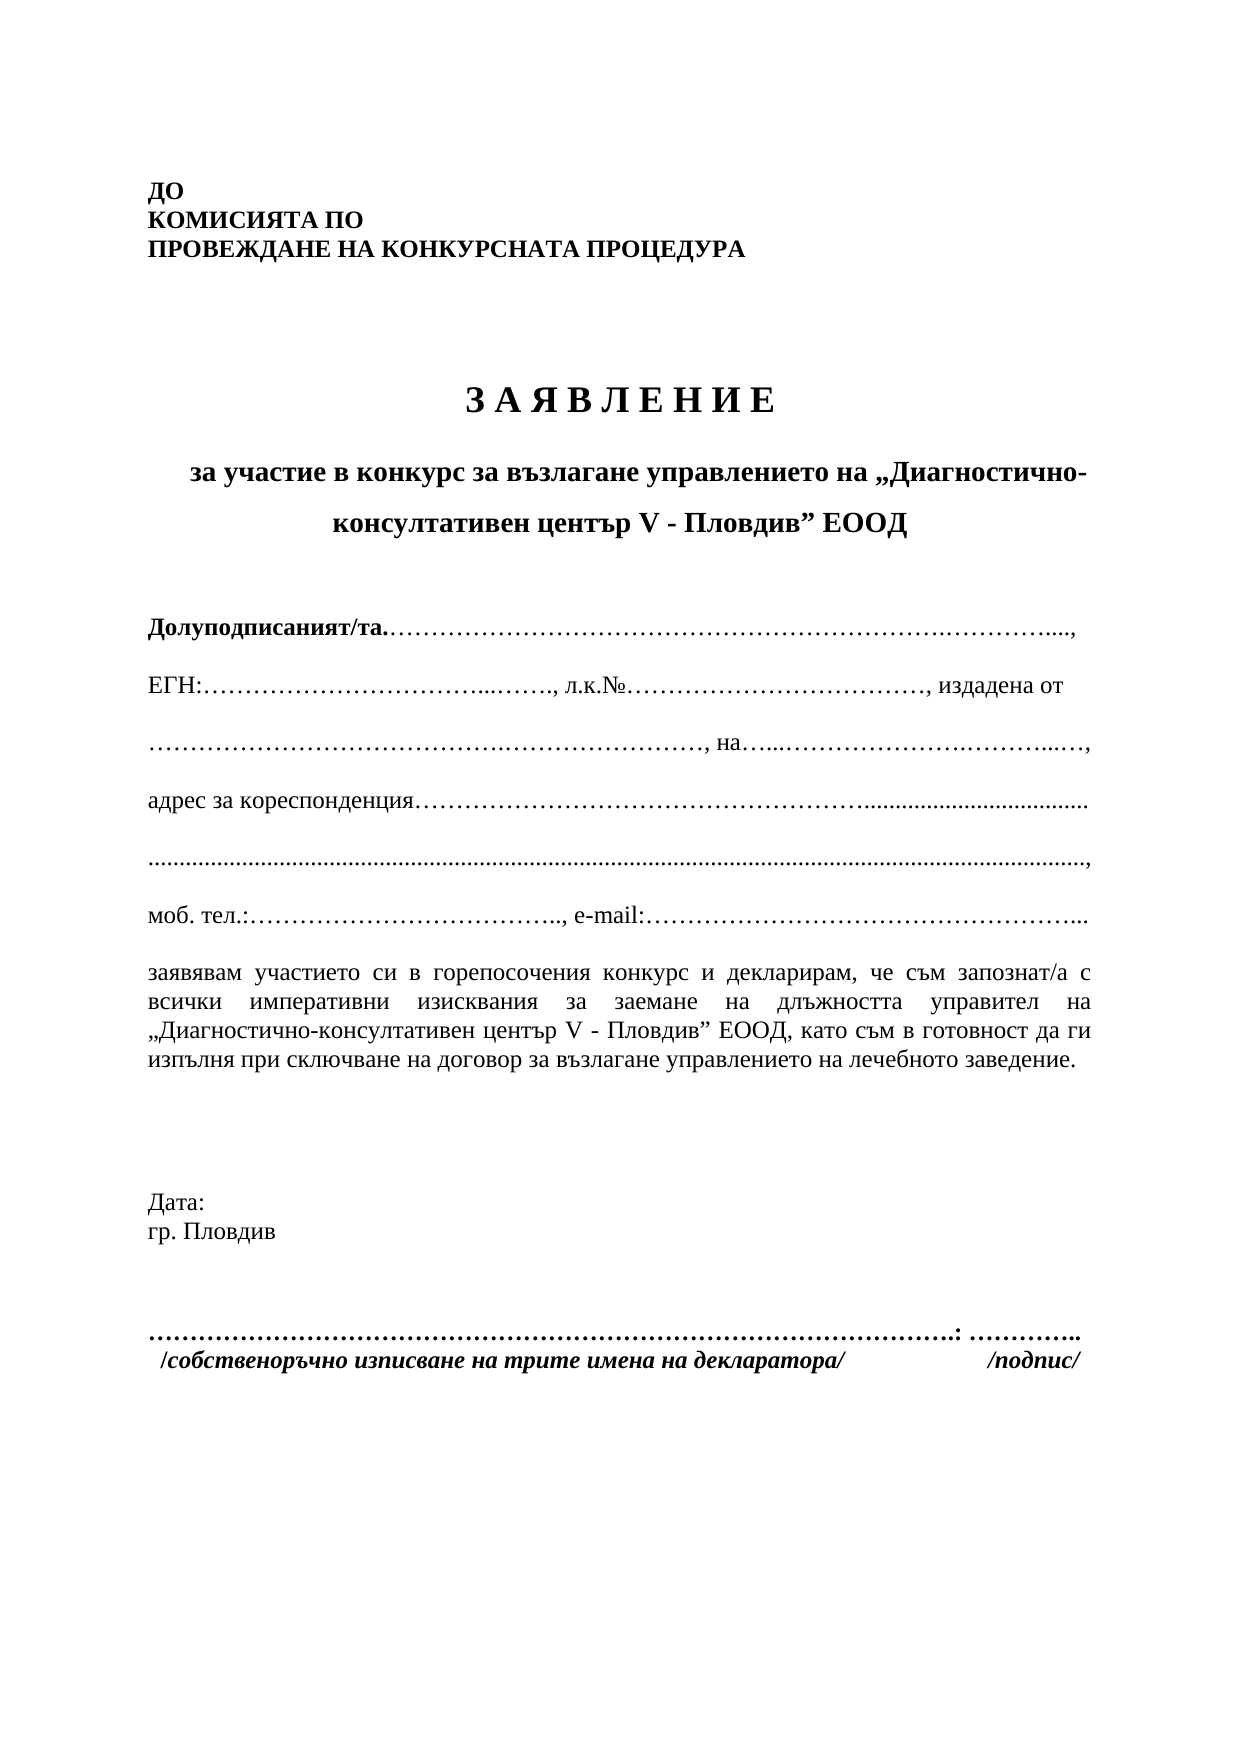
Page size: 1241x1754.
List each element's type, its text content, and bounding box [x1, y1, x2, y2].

title …………………………………….……………………, на…...………………….………...…, [148, 727, 1092, 756]
title КОМИСИЯТА ПО [148, 205, 1092, 234]
title Дата: [148, 1187, 1092, 1216]
title ПРОВЕЖДАНЕ НА КОНКУРСНАТА ПРОЦЕДУРА [148, 234, 1092, 263]
title заявявам участието си в горепосочения конкурс и декларирам, че съм запознат/а с всички императивни изисквания за заемане на длъжността управител на „Диагностично-консултативен център V - Пловдив” ЕООД, като съм в готовност да ги изпълня при сключване на договор за възлагане управлението на лечебното заведение. [148, 957, 1092, 1072]
title ......................................................................................................................................................, [148, 842, 1092, 871]
title …………………………………………………………………………………….: ………….. [148, 1317, 1092, 1346]
text за участие в конкурс за възлагане управлението на „Диагностично-консултативен център V - Пловдив” ЕООД [148, 454, 1092, 538]
title /собственоръчно изписване на трите имена на декларатора/ /подпис/ [148, 1346, 1092, 1374]
title ЕГН:……………………………...……., л.к.№………………………………, издадена от [148, 670, 1092, 699]
title Долуподписаният/та.………………………………………………………….…………...., [148, 612, 1092, 641]
title гр. Пловдив [148, 1216, 1092, 1245]
title моб. тел.:……………………………….., e-mail:……………………………………………... [148, 900, 1092, 929]
title ДО [148, 176, 1092, 205]
title адрес за кореспонденция……………………………………………….................................... [148, 785, 1092, 814]
title З А Я В Л Е Н И Е [148, 378, 1092, 421]
